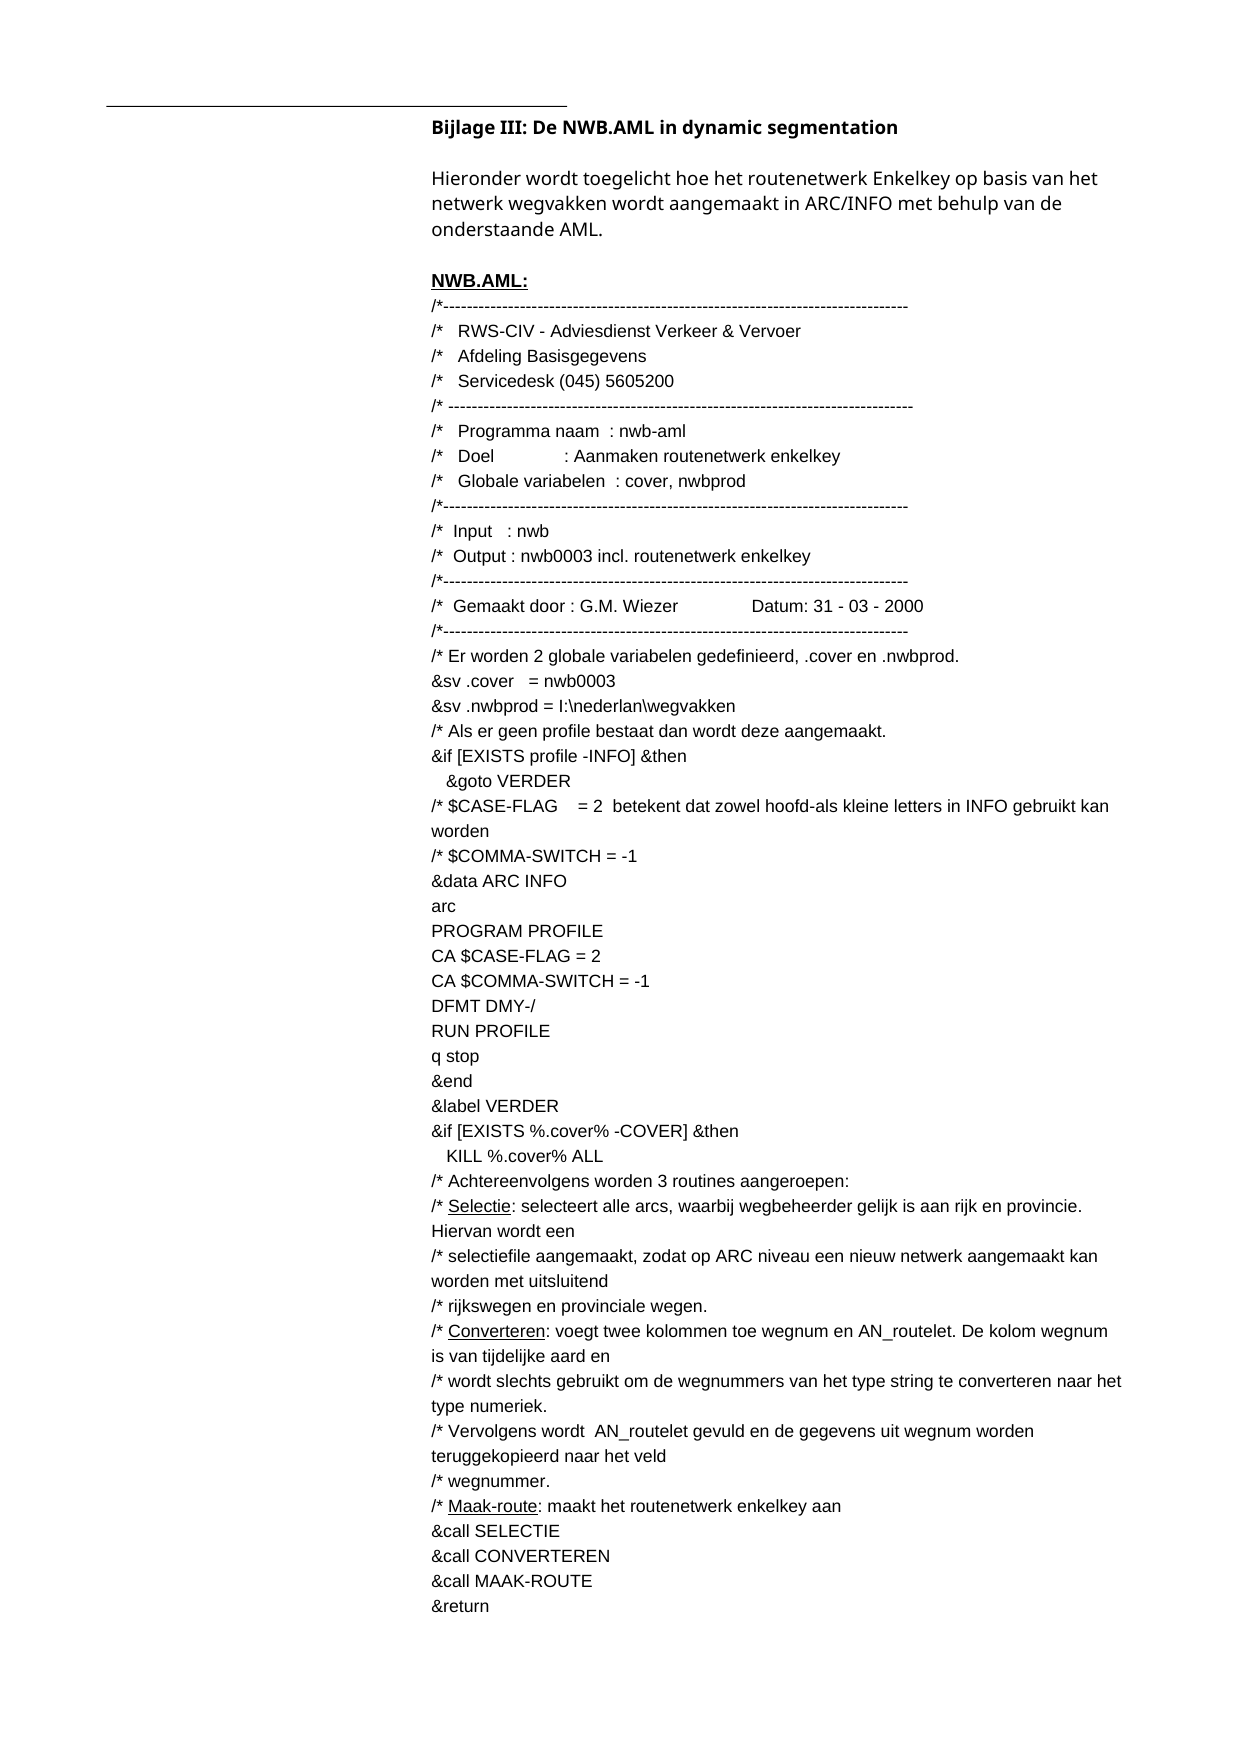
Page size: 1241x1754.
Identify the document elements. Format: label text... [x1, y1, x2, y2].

text KILL %.cover% ALL [431, 1142, 1122, 1167]
text /* RWS-CIV - Adviesdienst Verkeer & Vervoer [431, 317, 1122, 342]
text NWB.AML: [431, 267, 1122, 292]
text /* Output : nwb0003 incl. routenetwerk enkelkey [431, 542, 1122, 567]
text &call MAAK-ROUTE [431, 1567, 1122, 1592]
text /* Maak-route: maakt het routenetwerk enkelkey aan [431, 1492, 1122, 1517]
text /* Doel : Aanmaken routenetwerk enkelkey [431, 442, 1122, 467]
text &call CONVERTEREN [431, 1542, 1122, 1567]
text /* Vervolgens wordt AN_routelet gevuld en de gegevens uit wegnum worden teruggekopieerd naar het veld [431, 1417, 1122, 1467]
text &label VERDER [431, 1092, 1122, 1117]
text /* $CASE-FLAG = 2 betekent dat zowel hoofd-als kleine letters in INFO gebruikt kan worden [431, 792, 1122, 842]
text /* wordt slechts gebruikt om de wegnummers van het type string te converteren naar het type numeriek. [431, 1367, 1122, 1417]
text PROGRAM PROFILE [431, 917, 1122, 942]
text /* Afdeling Basisgegevens [431, 342, 1122, 367]
text arc [431, 892, 1122, 917]
text &sv .cover = nwb0003 [431, 667, 1122, 692]
text CA $CASE-FLAG = 2 [431, 942, 1122, 967]
text &return [431, 1592, 1122, 1617]
text /* selectiefile aangemaakt, zodat op ARC niveau een nieuw netwerk aangemaakt kan worden met uitsluitend [431, 1242, 1122, 1292]
text /*------------------------------------------------------------------------------- [431, 617, 1122, 642]
text &goto VERDER [431, 767, 1122, 792]
text /*------------------------------------------------------------------------------- [431, 567, 1122, 592]
text /* Achtereenvolgens worden 3 routines aangeroepen: [431, 1167, 1122, 1192]
text Hieronder wordt toegelicht hoe het routenetwerk Enkelkey op basis van het netwerk wegvakken wordt aangemaakt in ARC/INFO met behulp van de onderstaande AML. [431, 165, 1122, 242]
text /* Als er geen profile bestaat dan wordt deze aangemaakt. [431, 717, 1122, 742]
text /* wegnummer. [431, 1467, 1122, 1492]
text /*------------------------------------------------------------------------------- [431, 292, 1122, 317]
text &data ARC INFO [431, 867, 1122, 892]
text /* $COMMA-SWITCH = -1 [431, 842, 1122, 867]
subtitle Bijlage III: De NWB.AML in dynamic segmentation [431, 114, 1122, 140]
text /* Servicedesk (045) 5605200 [431, 367, 1122, 392]
text /* Er worden 2 globale variabelen gedefinieerd, .cover en .nwbprod. [431, 642, 1122, 667]
text RUN PROFILE [431, 1017, 1122, 1042]
text /* Gemaakt door : G.M. Wiezer Datum: 31 - 03 - 2000 [431, 592, 1122, 617]
text &end [431, 1067, 1122, 1092]
text /*------------------------------------------------------------------------------- [431, 492, 1122, 517]
text /* ------------------------------------------------------------------------------- [431, 392, 1122, 417]
text /* Input : nwb [431, 517, 1122, 542]
text DFMT DMY-/ [431, 992, 1122, 1017]
text &sv .nwbprod = I:\nederlan\wegvakken [431, 692, 1122, 717]
text &if [EXISTS %.cover% -COVER] &then [431, 1117, 1122, 1142]
text /* Converteren: voegt twee kolommen toe wegnum en AN_routelet. De kolom wegnum is van tijdelijke aard en [431, 1317, 1122, 1367]
text &call SELECTIE [431, 1517, 1122, 1542]
text &if [EXISTS profile -INFO] &then [431, 742, 1122, 767]
text /* rijkswegen en provinciale wegen. [431, 1292, 1122, 1317]
text /* Programma naam : nwb-aml [431, 417, 1122, 442]
text CA $COMMA-SWITCH = -1 [431, 967, 1122, 992]
text /* Globale variabelen : cover, nwbprod [431, 467, 1122, 492]
text q stop [431, 1042, 1122, 1067]
text /* Selectie: selecteert alle arcs, waarbij wegbeheerder gelijk is aan rijk en provincie. Hiervan wordt een [431, 1192, 1122, 1242]
